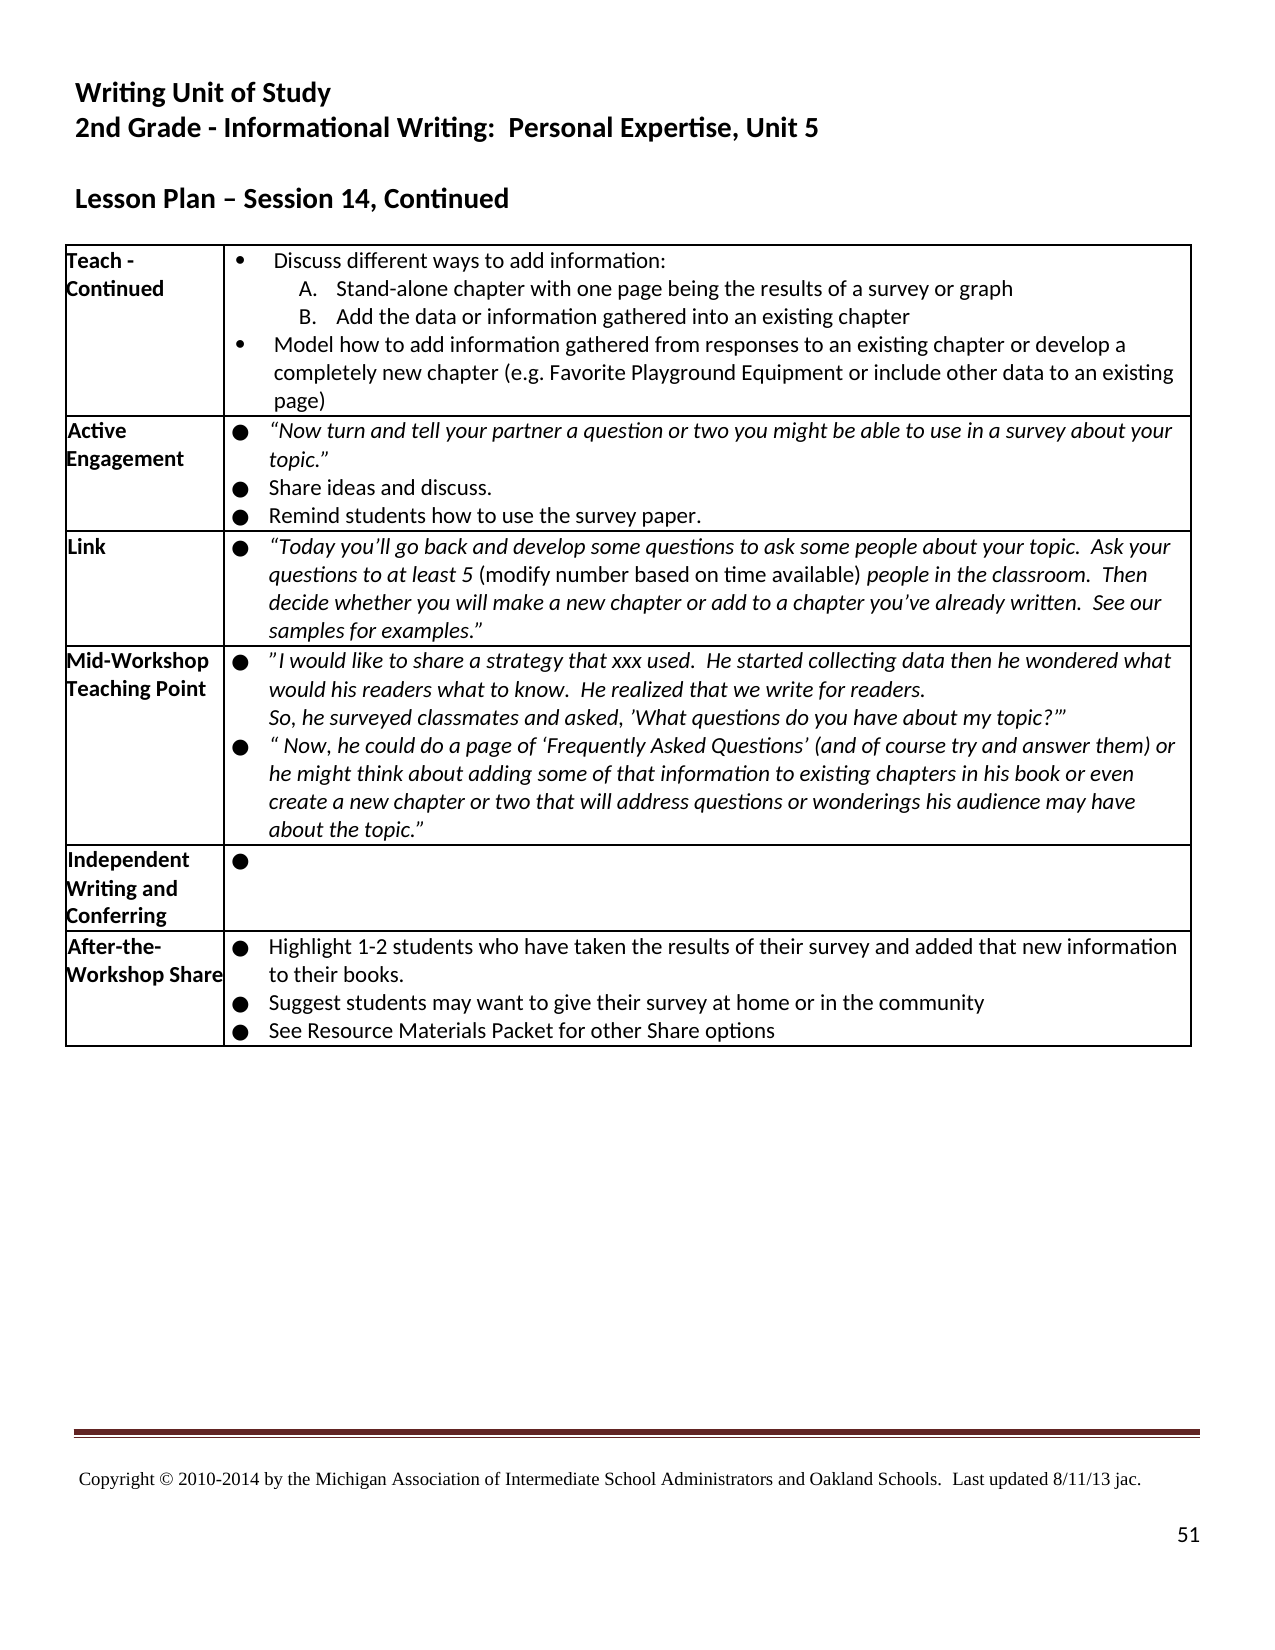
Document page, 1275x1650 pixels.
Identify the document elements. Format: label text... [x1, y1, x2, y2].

table_cell Active Engagement [67, 417, 223, 530]
table_cell Independent Writing and Conferring [67, 846, 223, 930]
table_cell ”I would like to share a strategy that xxx used. He started collecting data then he wondered what would his readers what to know. He realized that we write for readers. So, he surveyed classmates and asked, ’What questions do you have about my topic?’” “ Now, he could do a page of ‘Frequently Asked Questions’ (and of course try and answer them) or he might think about adding some of that information to existing chapters in his book or even create a new chapter or two that will address questions or wonderings his audience may have about the topic.” [225, 647, 1190, 843]
table_cell After-the-Workshop Share [67, 932, 223, 1045]
table_cell [225, 846, 1190, 930]
table_cell Link [67, 532, 223, 644]
text Lesson Plan – Session 14, Continued [75, 181, 1200, 216]
table_cell Highlight 1-2 students who have taken the results of their survey and added that new information to their books. Suggest students may want to give their survey at home or in the community See Resource Materials Packet for other Share options [225, 932, 1190, 1045]
table_header Discuss different ways to add information: Stand-alone chapter with one page being the results of a survey or graph Add the data or information gathered into an existing chapter Model how to add information gathered from responses to an existing chapter or develop a completely new chapter (e.g. Favorite Playground Equipment or include other data to an existing page) [225, 246, 1190, 414]
table_cell Mid-Workshop Teaching Point [67, 647, 223, 843]
table_header Teach - Continued [67, 246, 223, 414]
table_cell “Today you’ll go back and develop some questions to ask some people about your topic. Ask your questions to at least 5 (modify number based on time available) people in the classroom. Then decide whether you will make a new chapter or add to a chapter you’ve already written. See our samples for examples.” [225, 532, 1190, 644]
table_cell “Now turn and tell your partner a question or two you might be able to use in a survey about your topic.” Share ideas and discuss. Remind students how to use the survey paper. [225, 417, 1190, 530]
